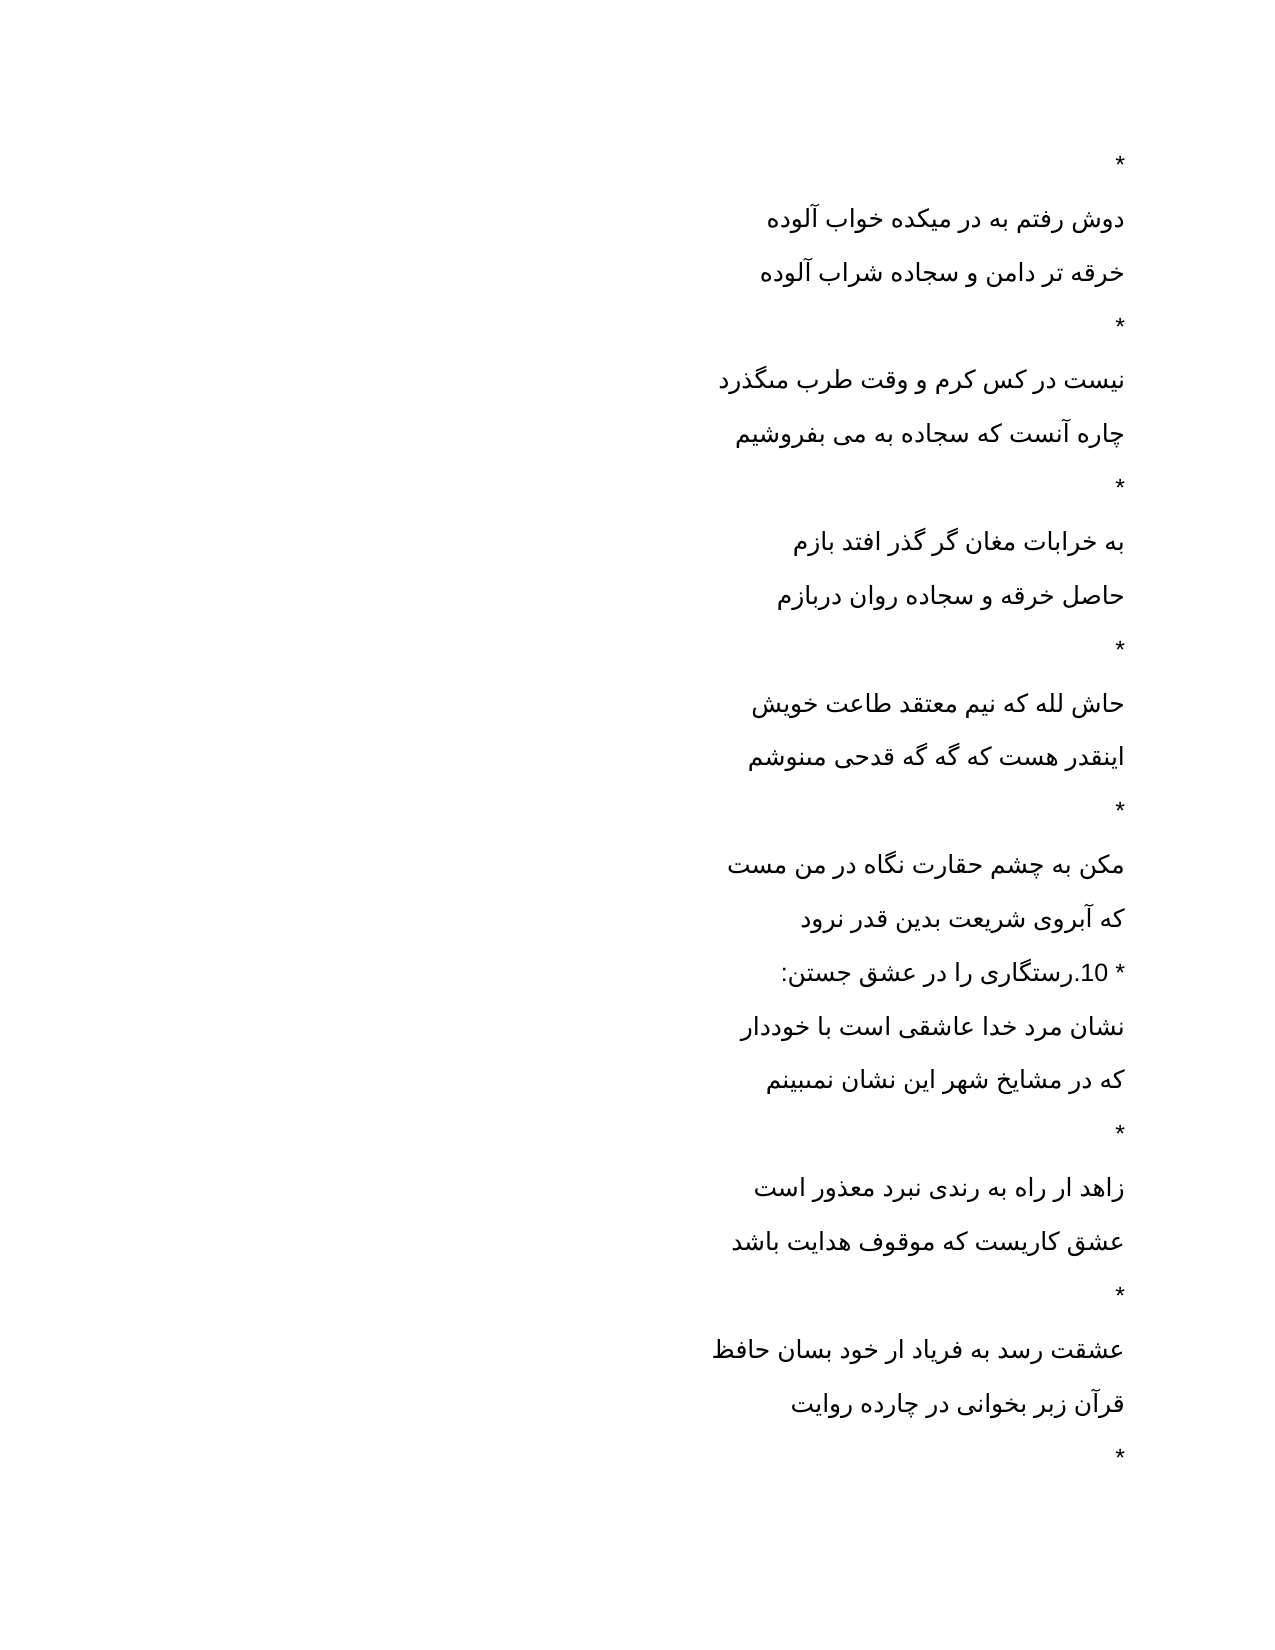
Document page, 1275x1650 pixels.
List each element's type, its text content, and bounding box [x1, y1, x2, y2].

text مکن به چشم حقارت نگاه در من مست [150, 850, 1125, 879]
text * [150, 473, 1125, 502]
text حاش لله که نیم معتقد طاعت خویش [150, 688, 1125, 717]
text چاره آنست که سجاده به مى بفروشیم [150, 419, 1125, 448]
text خرقه تر دامن و سجاده شراب آلوده [150, 258, 1125, 286]
text نشان مرد خدا عاشقى است با خوددار [150, 1012, 1125, 1040]
text عشقت رسد به فریاد ار خود بسان حافظ [150, 1335, 1125, 1363]
text عشق کاریست که موقوف هدایت باشد [150, 1227, 1125, 1256]
text که در مشایخ شهر این نشان نمى‏بینم [150, 1066, 1125, 1094]
text * [150, 796, 1125, 825]
text دوش رفتم به در میکده خواب آلوده [150, 204, 1125, 233]
text * [150, 150, 1125, 179]
text زاهد ار راه به رندى نبرد معذور است [150, 1173, 1125, 1202]
text * [150, 312, 1125, 340]
text * [150, 1442, 1125, 1471]
text اینقدر هست که گه گه قدحى مى‏نوشم [150, 742, 1125, 771]
text * [150, 635, 1125, 663]
text نیست در کس کرم و وقت طرب مى‏گذرد [150, 365, 1125, 394]
text قرآن زبر بخوانى در چارده روایت [150, 1389, 1125, 1417]
text حاصل خرقه و سجاده روان دربازم [150, 581, 1125, 609]
text * 10.رستگارى را در عشق جستن: [150, 958, 1125, 987]
text به خرابات مغان گر گذر افتد بازم [150, 527, 1125, 556]
text که آبروى شریعت بدین قدر نرود [150, 904, 1125, 933]
text * [150, 1119, 1125, 1148]
text * [150, 1281, 1125, 1310]
